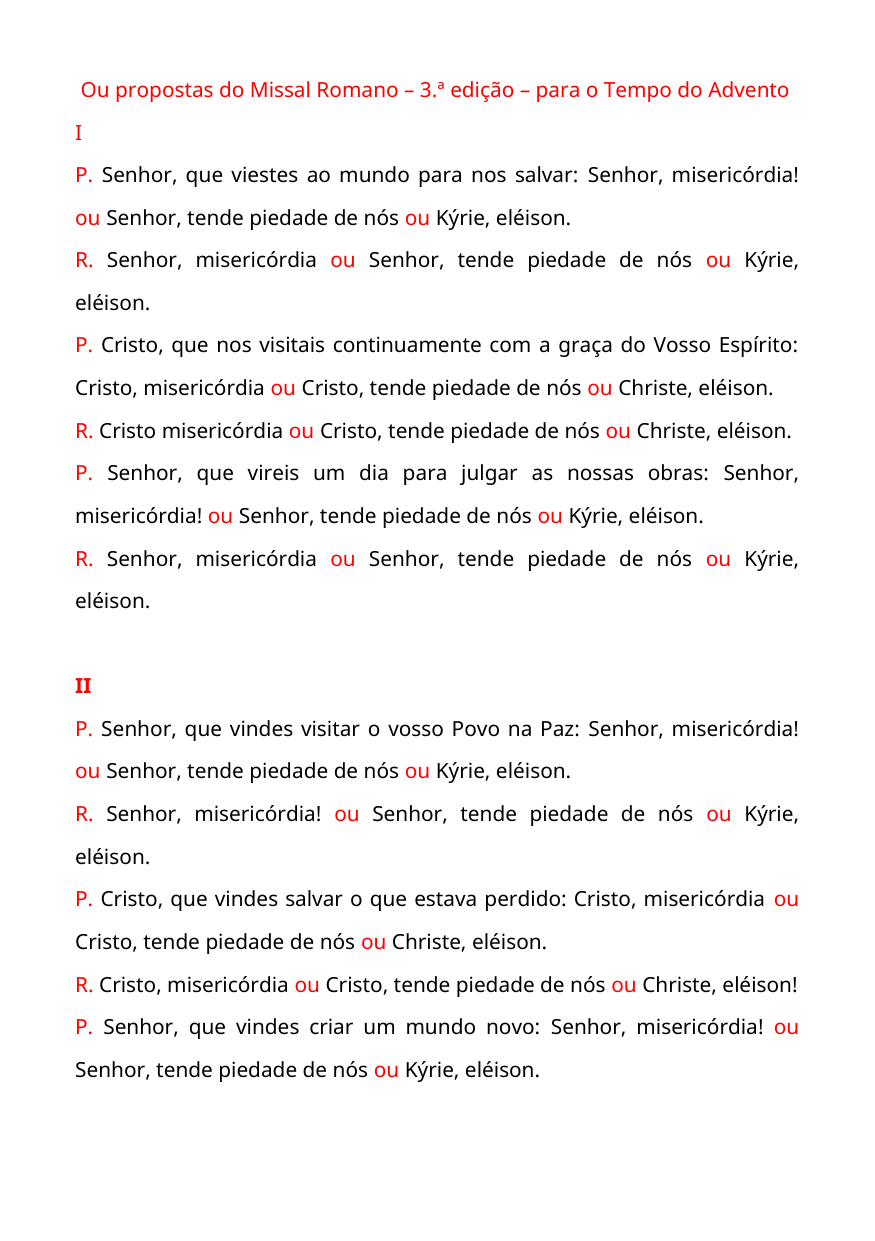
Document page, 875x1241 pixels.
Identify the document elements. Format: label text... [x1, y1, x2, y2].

text R. Cristo, misericórdia ou Cristo, tende piedade de nós ou Christe, eléison! [75, 970, 799, 998]
text Ou propostas do Missal Romano – 3.ª edição – para o Tempo do Advento [75, 75, 799, 103]
text P. Senhor, que viestes ao mundo para nos salvar: Senhor, misericórdia! ou Senhor, tende piedade de nós ou Kýrie, eléison. [75, 160, 799, 231]
text P. Senhor, que vindes visitar o vosso Povo na Paz: Senhor, misericórdia! ou Senhor, tende piedade de nós ou Kýrie, eléison. [75, 714, 799, 785]
text P. Cristo, que vindes salvar o que estava perdido: Cristo, misericórdia ou Cristo, tende piedade de nós ou Christe, eléison. [75, 884, 799, 956]
text P. Senhor, que vindes criar um mundo novo: Senhor, misericórdia! ou Senhor, tende piedade de nós ou Kýrie, eléison. [75, 1012, 799, 1083]
text R. Senhor, misericórdia! ou Senhor, tende piedade de nós ou Kýrie, eléison. [75, 799, 799, 870]
text II [75, 671, 799, 700]
text I [75, 118, 799, 146]
text R. Senhor, misericórdia ou Senhor, tende piedade de nós ou Kýrie, eléison. [75, 544, 799, 615]
text P. Cristo, que nos visitais continuamente com a graça do Vosso Espírito: Cristo, misericórdia ou Cristo, tende piedade de nós ou Christe, eléison. [75, 331, 799, 402]
text P. Senhor, que vireis um dia para julgar as nossas obras: Senhor, misericórdia! ou Senhor, tende piedade de nós ou Kýrie, eléison. [75, 458, 799, 529]
text R. Senhor, misericórdia ou Senhor, tende piedade de nós ou Kýrie, eléison. [75, 245, 799, 316]
text R. Cristo misericórdia ou Cristo, tende piedade de nós ou Christe, eléison. [75, 416, 799, 444]
